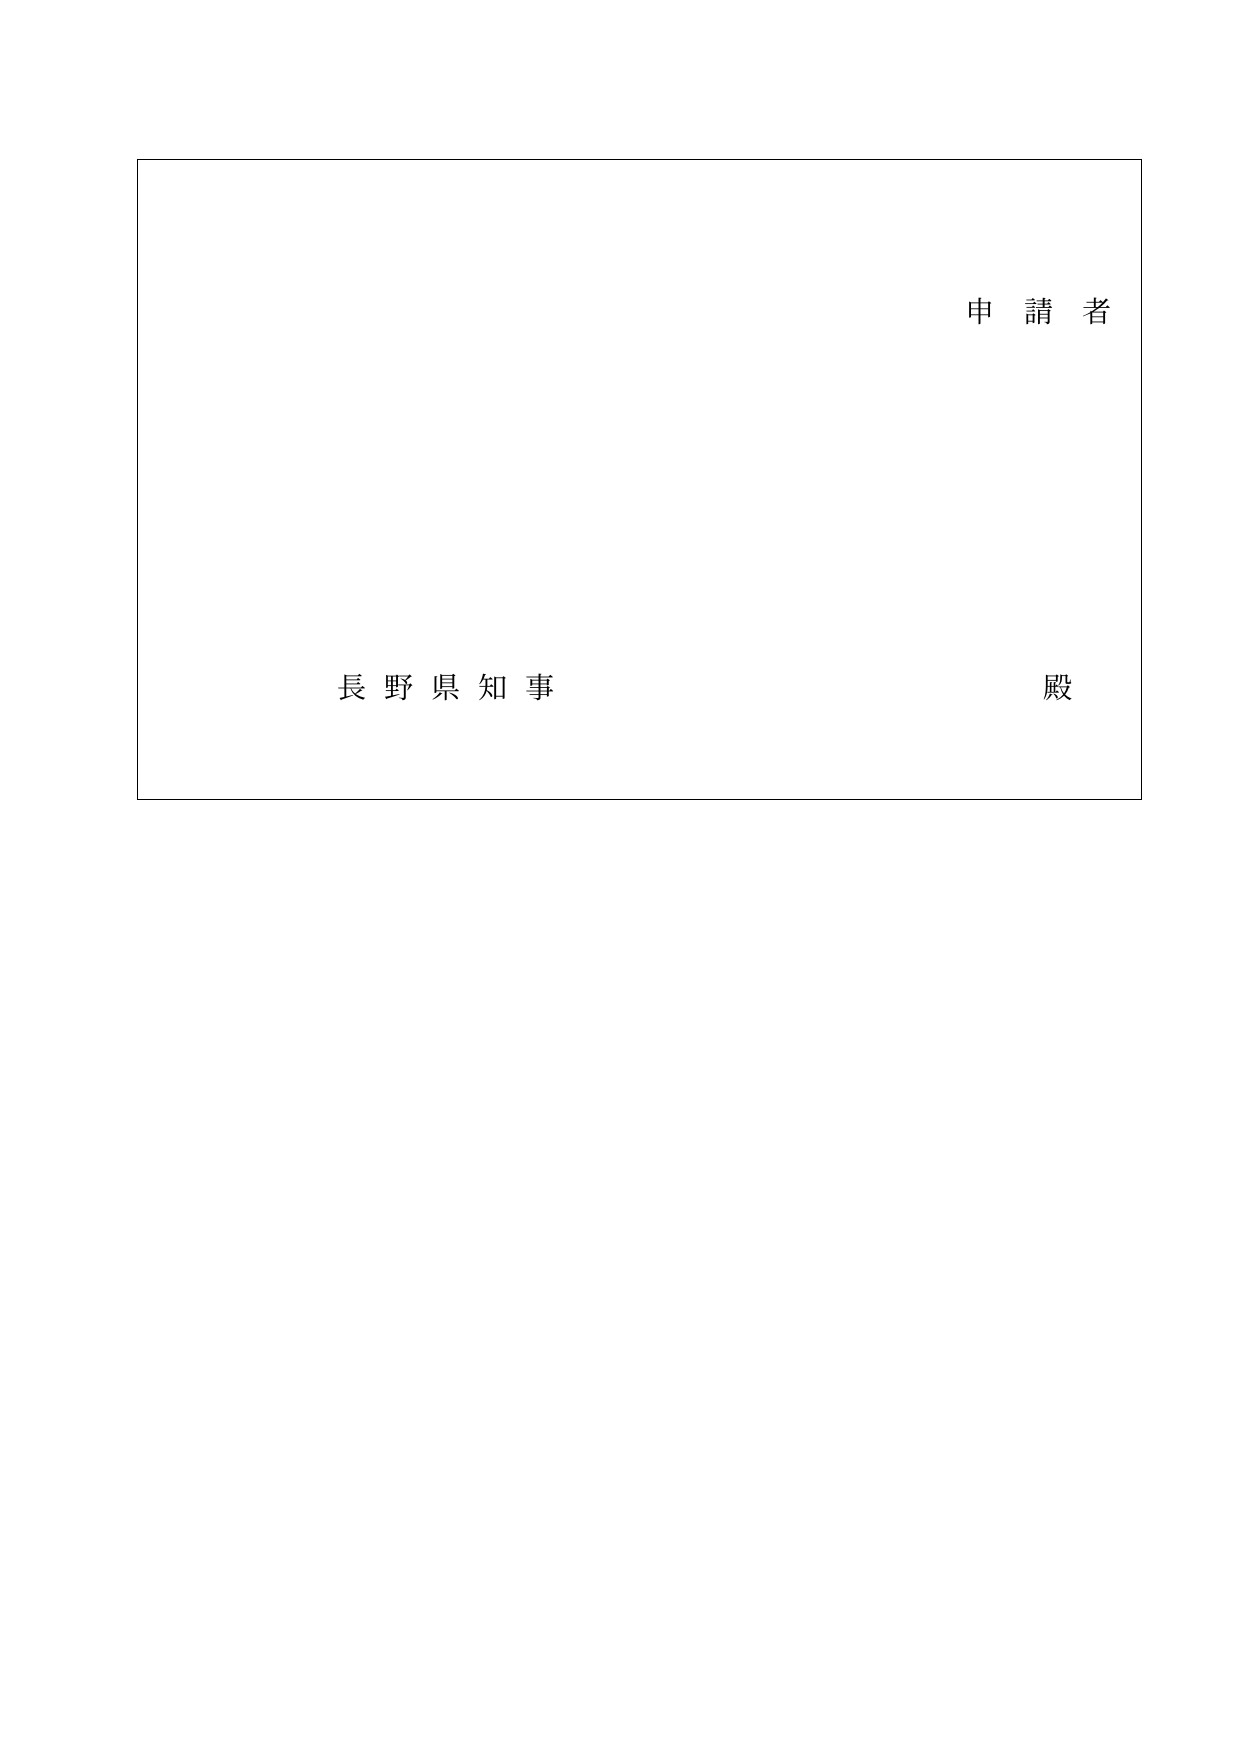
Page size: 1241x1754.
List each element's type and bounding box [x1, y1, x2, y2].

table_header [138, 160, 1141, 799]
